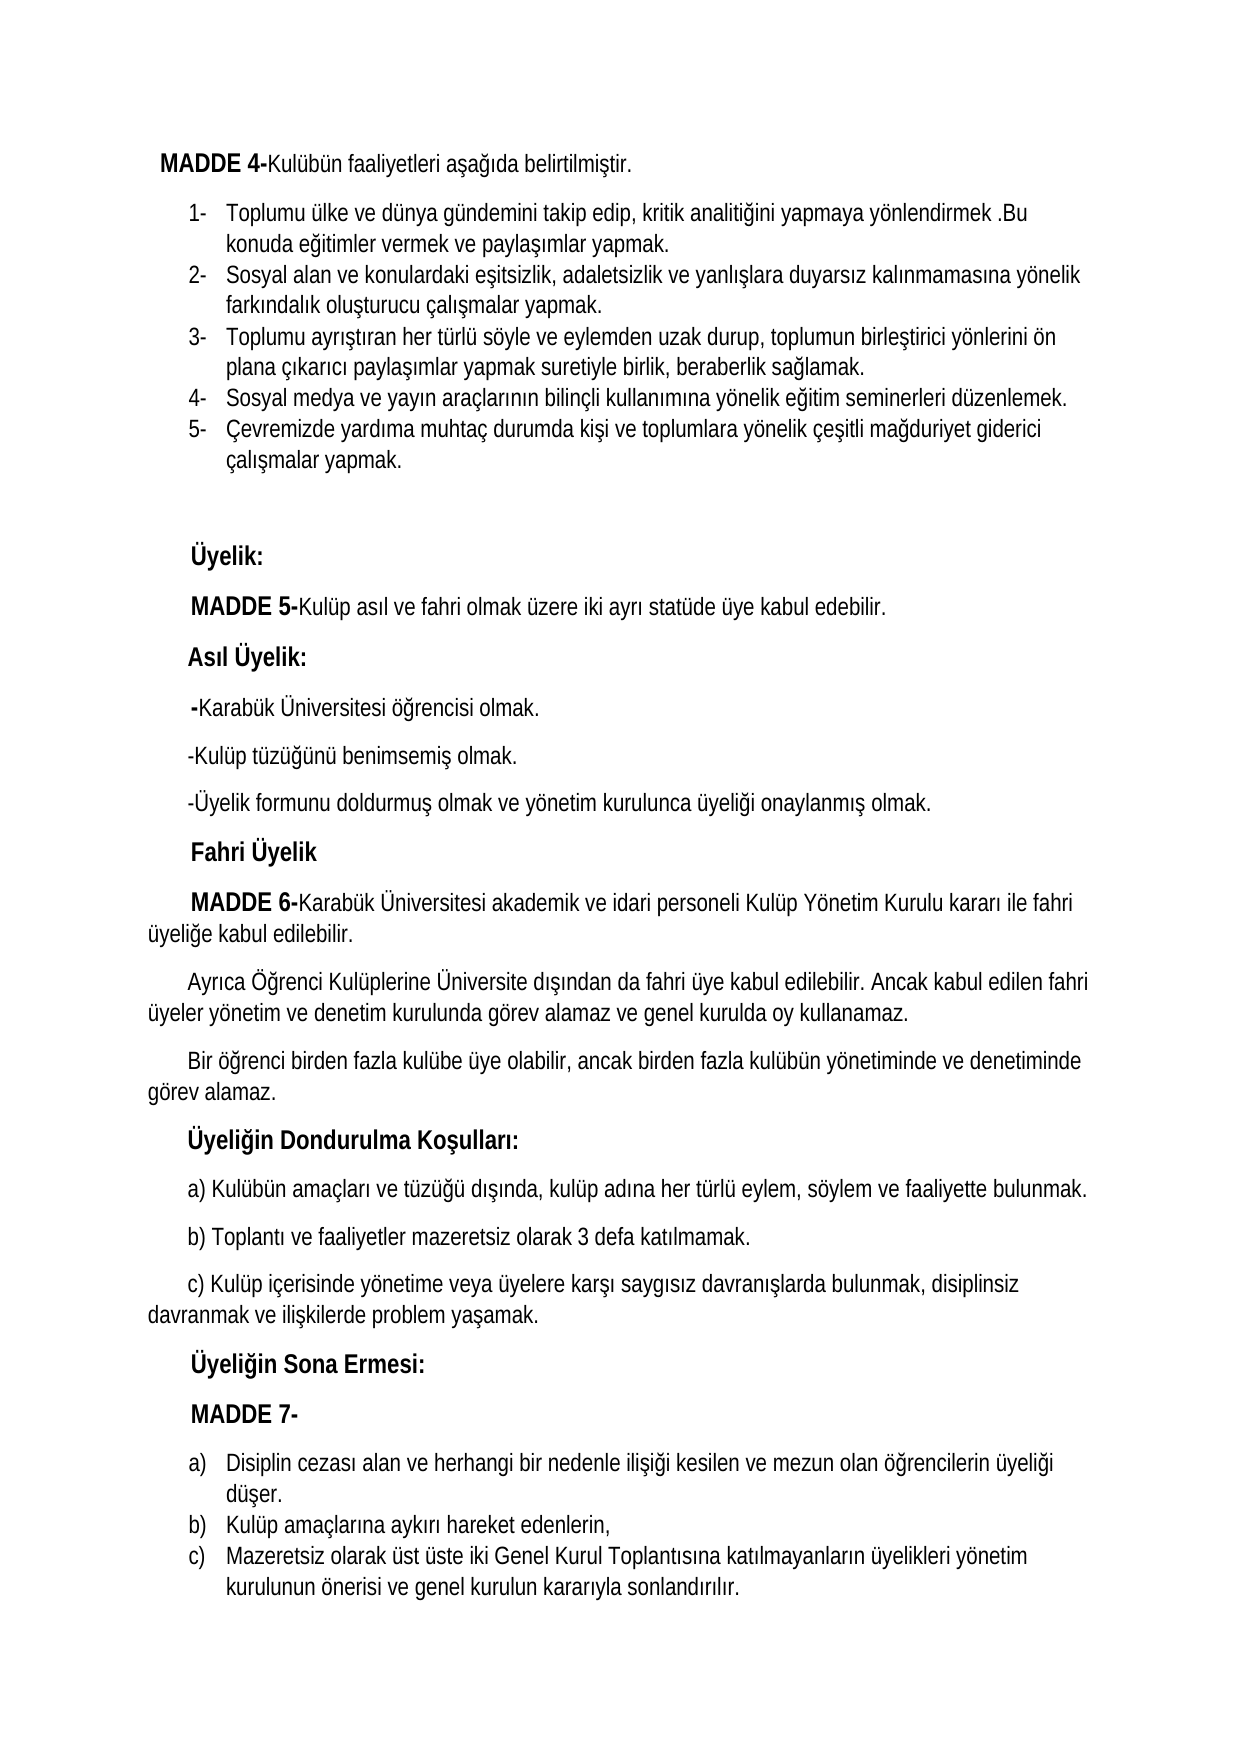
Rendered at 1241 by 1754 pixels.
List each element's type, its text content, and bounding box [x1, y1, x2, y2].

list Sosyal medya ve yayın araçlarının bilinçli kullanımına yönelik eğitim seminerleri düzenlemek. [188, 383, 1093, 412]
text MADDE 4-Kulübün faaliyetleri aşağıda belirtilmiştir. [148, 148, 1093, 179]
list Çevremizde yardıma muhtaç durumda kişi ve toplumlara yönelik çeşitli mağduriyet giderici çalışmalar yapmak. [188, 414, 1093, 474]
list Sosyal alan ve konulardaki eşitsizlik, adaletsizlik ve yanlışlara duyarsız kalınmamasına yönelik farkındalık oluşturucu çalışmalar yapmak. [188, 259, 1093, 319]
text MADDE 6-Karabük Üniversitesi akademik ve idari personeli Kulüp Yönetim Kurulu kararı ile fahri üyeliğe kabul edilebilir. [148, 886, 1093, 948]
text -Kulüp tüzüğünü benimsemiş olmak. [148, 741, 1093, 769]
text b) Toplantı ve faaliyetler mazeretsiz olarak 3 defa katılmamak. [148, 1222, 1093, 1251]
text Asıl Üyelik: [148, 641, 1093, 672]
text MADDE 7- [148, 1398, 1093, 1429]
list Disiplin cezası alan ve herhangi bir nedenle ilişiği kesilen ve mezun olan öğrencilerin üyeliği düşer. [188, 1448, 1093, 1508]
text Bir öğrenci birden fazla kulübe üye olabilir, ancak birden fazla kulübün yönetiminde ve denetiminde görev alamaz. [148, 1046, 1093, 1105]
list Mazeretsiz olarak üst üste iki Genel Kurul Toplantısına katılmayanların üyelikleri yönetim kurulunun önerisi ve genel kurulun kararıyla sonlandırılır. [188, 1541, 1093, 1601]
list Toplumu ülke ve dünya gündemini takip edip, kritik analitiğini yapmaya yönlendirmek .Bu konuda eğitimler vermek ve paylaşımlar yapmak. [188, 198, 1093, 257]
list Toplumu ayrıştıran her türlü söyle ve eylemden uzak durup, toplumun birleştirici yönlerini ön plana çıkarıcı paylaşımlar yapmak suretiyle birlik, beraberlik sağlamak. [188, 321, 1093, 381]
text Üyeliğin Sona Ermesi: [148, 1348, 1093, 1379]
text -Karabük Üniversitesi öğrencisi olmak. [148, 691, 1093, 722]
text Fahri Üyelik [148, 836, 1093, 867]
text c) Kulüp içerisinde yönetime veya üyelere karşı saygısız davranışlarda bulunmak, disiplinsiz davranmak ve ilişkilerde problem yaşamak. [148, 1269, 1093, 1329]
text MADDE 5-Kulüp asıl ve fahri olmak üzere iki ayrı statüde üye kabul edebilir. [148, 591, 1093, 622]
text -Üyelik formunu doldurmuş olmak ve yönetim kurulunca üyeliği onaylanmış olmak. [148, 788, 1093, 817]
text a) Kulübün amaçları ve tüzüğü dışında, kulüp adına her türlü eylem, söylem ve faaliyette bulunmak. [148, 1174, 1093, 1203]
text Üyeliğin Dondurulma Koşulları: [148, 1124, 1093, 1155]
text Ayrıca Öğrenci Kulüplerine Üniversite dışından da fahri üye kabul edilebilir. Ancak kabul edilen fahri üyeler yönetim ve denetim kurulunda görev alamaz ve genel kurulda oy kullanamaz. [148, 967, 1093, 1027]
list Kulüp amaçlarına aykırı hareket edenlerin, [188, 1510, 1093, 1539]
text Üyelik: [148, 540, 1093, 571]
